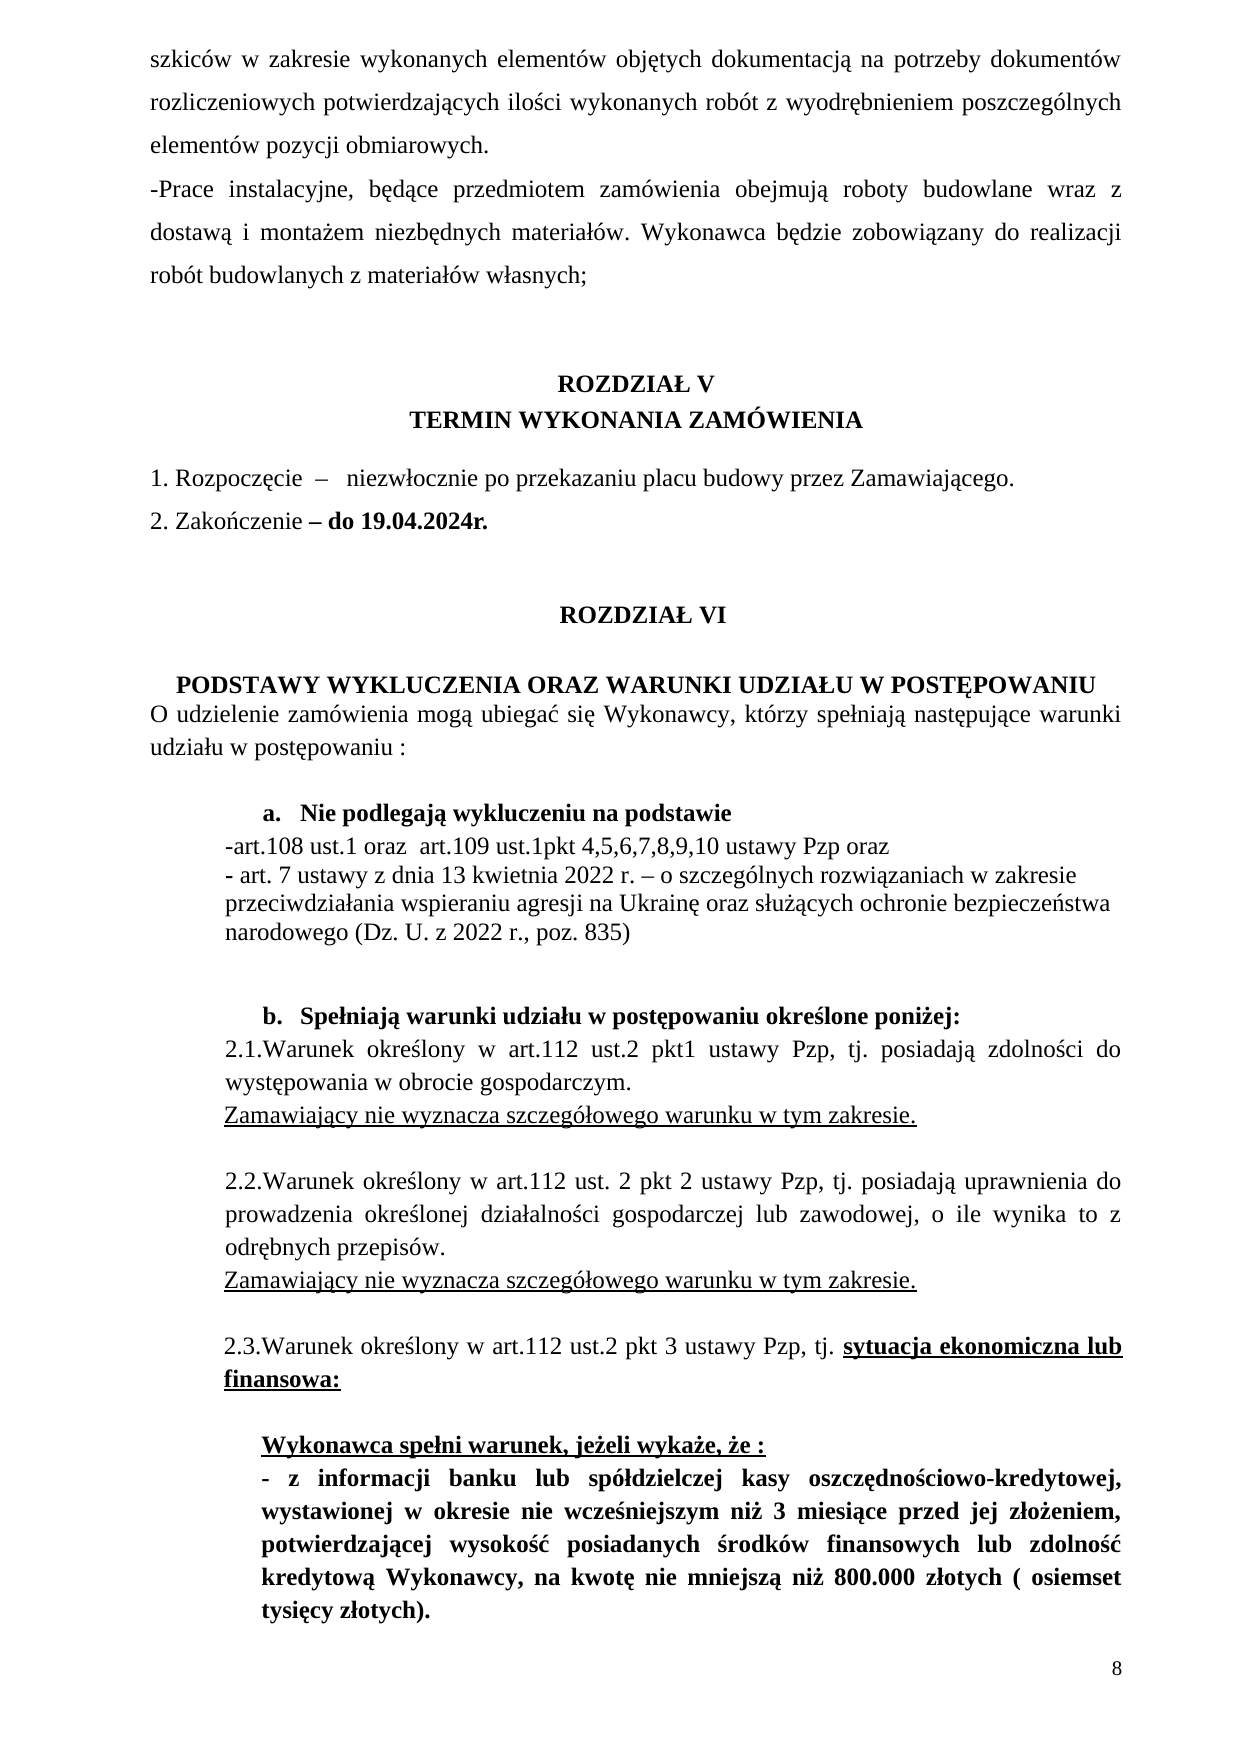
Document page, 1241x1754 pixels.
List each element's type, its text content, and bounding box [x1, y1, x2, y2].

list 2.2.Warunek określony w art.112 ust. 2 pkt 2 ustawy Pzp, tj. posiadają uprawnienia do prowadzenia określonej działalności gospodarczej lub zawodowej, o ile wynika to z odrębnych przepisów. [225, 1166, 1122, 1261]
list 2.1.Warunek określony w art.112 ust.2 pkt1 ustawy Pzp, tj. posiadają zdolności do występowania w obrocie gospodarczym. [225, 1034, 1122, 1096]
text TERMIN WYKONANIA ZAMÓWIENIA [150, 405, 1122, 434]
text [150, 44, 1122, 159]
text PODSTAWY WYKLUCZENIA ORAZ WARUNKI UDZIAŁU W POSTĘPOWANIU [150, 670, 1122, 699]
text - art. 7 ustawy z dnia 13 kwietnia 2022 r. – o szczególnych rozwiązaniach w zakresie przeciwdziałania wspieraniu agresji na Ukrainę oraz służących ochronie bezpieczeństwa narodowego (Dz. U. z 2022 r., poz. 835) [225, 860, 1122, 946]
text Zamawiający nie wyznacza szczegółowego warunku w tym zakresie. [150, 1265, 1122, 1294]
text ROZDZIAŁ V [150, 369, 1122, 397]
text 1. Rozpoczęcie – niezwłocznie po przekazaniu placu budowy przez Zamawiającego. [150, 463, 1206, 492]
text 2.3.Warunek określony w art.112 ust.2 pkt 3 ustawy Pzp, tj. sytuacja ekonomiczna lub finansowa: [224, 1331, 1122, 1393]
list Wykonawca spełni warunek, jeżeli wykaże, że : [261, 1430, 1122, 1459]
list Nie podlegają wykluczeniu na podstawie [262, 798, 1122, 827]
list Spełniają warunki udziału w postępowaniu określone poniżej: [262, 1001, 1122, 1030]
text 2. Zakończenie – do 19.04.2024r. [150, 506, 1206, 535]
text O udzielenie zamówienia mogą ubiegać się Wykonawcy, którzy spełniają następujące warunki udziału w postępowaniu : [150, 699, 1122, 761]
list - z informacji banku lub spółdzielczej kasy oszczędnościowo-kredytowej, wystawionej w okresie nie wcześniejszym niż 3 miesiące przed jej złożeniem, potwierdzającej wysokość posiadanych środków finansowych lub zdolność kredytową Wykonawcy, na kwotę nie mniejszą niż 800.000 złotych ( osiemset tysięcy złotych). [261, 1463, 1122, 1624]
text ROZDZIAŁ VI [150, 600, 1122, 629]
text -Prace instalacyjne, będące przedmiotem zamówienia obejmują roboty budowlane wraz z dostawą i montażem niezbędnych materiałów. Wykonawca będzie zobowiązany do realizacji robót budowlanych z materiałów własnych; [150, 174, 1122, 289]
text -art.108 ust.1 oraz art.109 ust.1pkt 4,5,6,7,8,9,10 ustawy Pzp oraz [225, 831, 1122, 860]
text Zamawiający nie wyznacza szczegółowego warunku w tym zakresie. [150, 1100, 1122, 1129]
